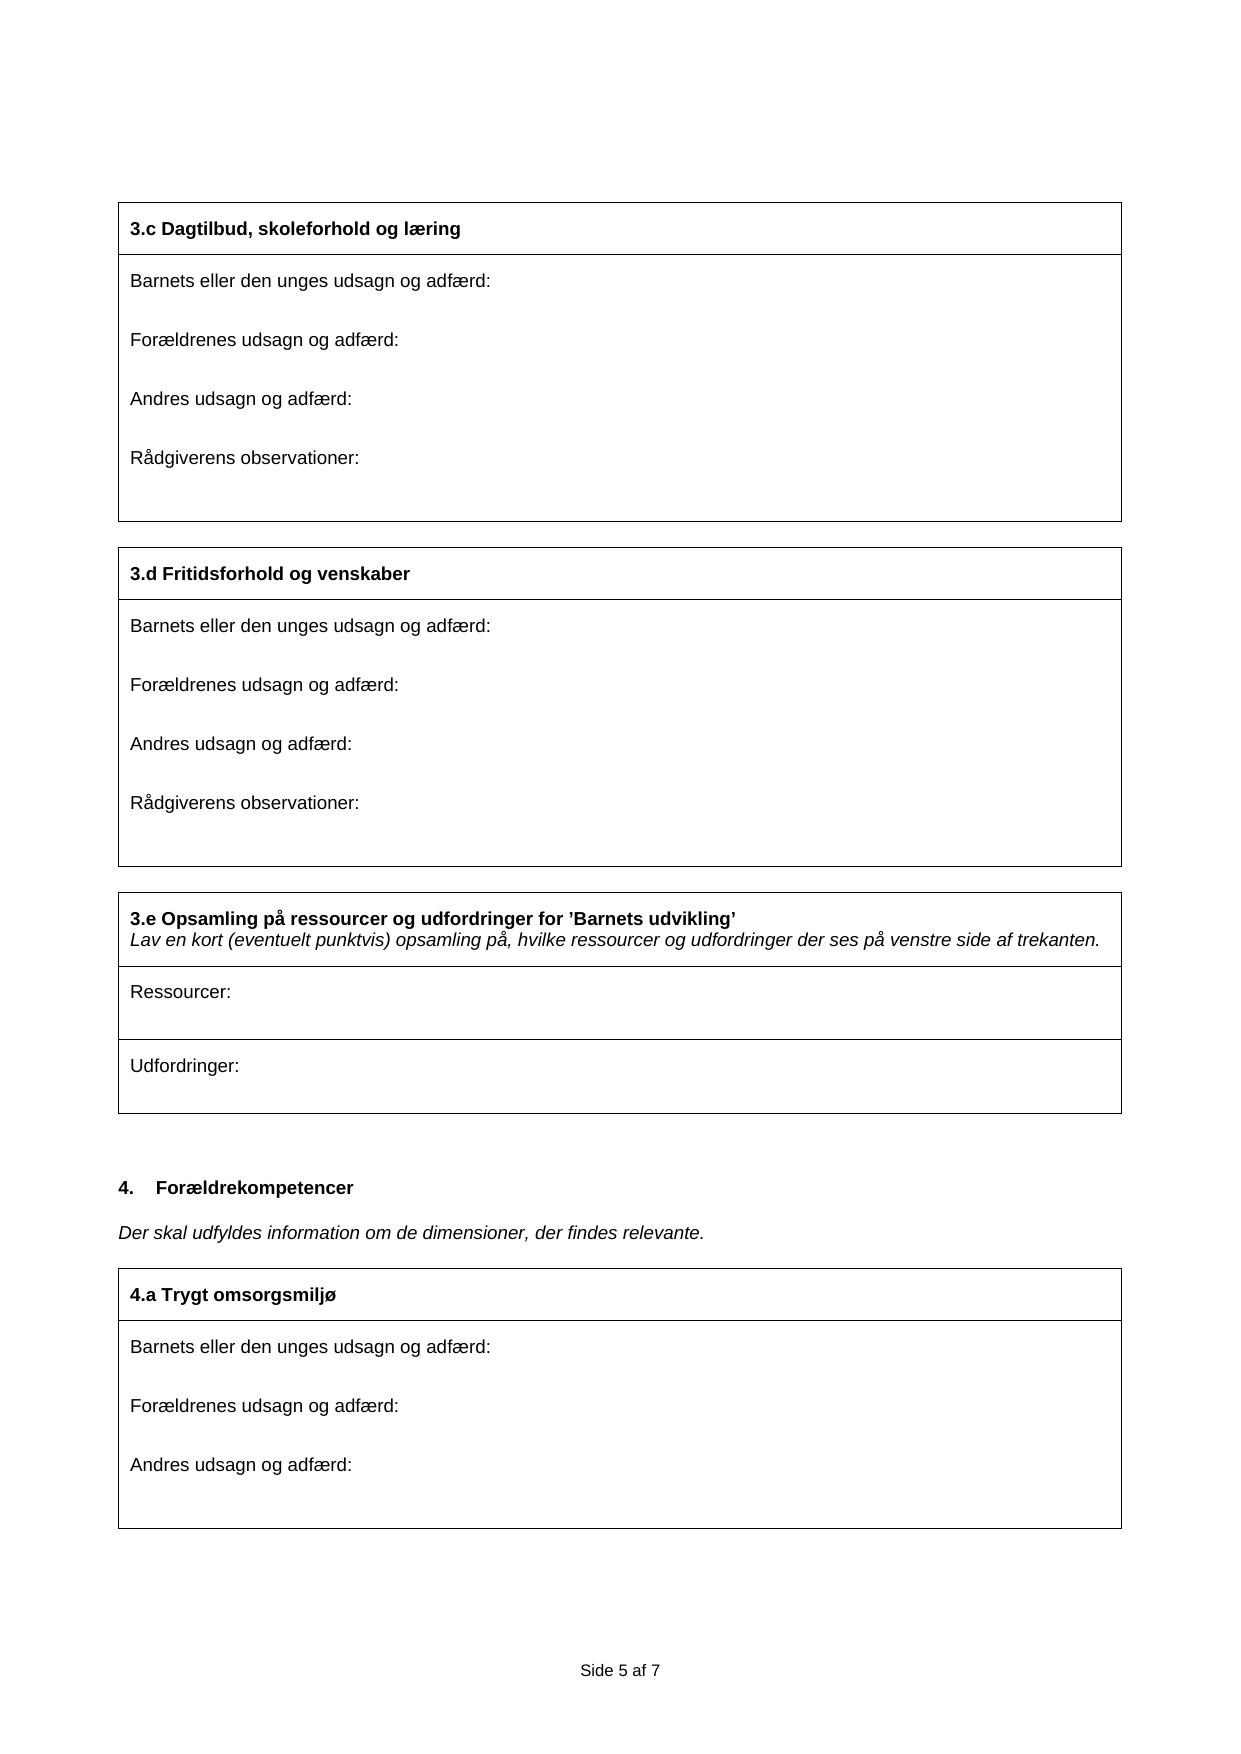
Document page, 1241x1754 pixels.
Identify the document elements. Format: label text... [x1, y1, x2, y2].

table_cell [119, 255, 1121, 521]
table_cell Ressourcer: [119, 967, 1121, 1039]
table_header 3.c Dagtilbud, skoleforhold og læring [119, 203, 1121, 254]
text Der skal udfyldes information om de dimensioner, der findes relevante. [118, 1222, 1122, 1244]
table_cell Barnets eller den unges udsagn og adfærd: Forældrenes udsagn og adfærd: Andres udsagn og adfærd: Rådgiverens observationer: [119, 600, 1121, 866]
table_header 3.d Fritidsforhold og venskaber [119, 548, 1121, 599]
table_cell Udfordringer: [119, 1040, 1121, 1113]
subtitle Forældrekompetencer [118, 1177, 1122, 1198]
table_header 3.e Opsamling på ressourcer og udfordringer for ’Barnets udvikling’ Lav en kort (eventuelt punktvis) opsamling på, hvilke ressourcer og udfordringer der ses på venstre side af trekanten. [119, 893, 1121, 966]
table_header 4.a Trygt omsorgsmiljø [119, 1269, 1121, 1320]
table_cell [119, 1321, 1121, 1528]
